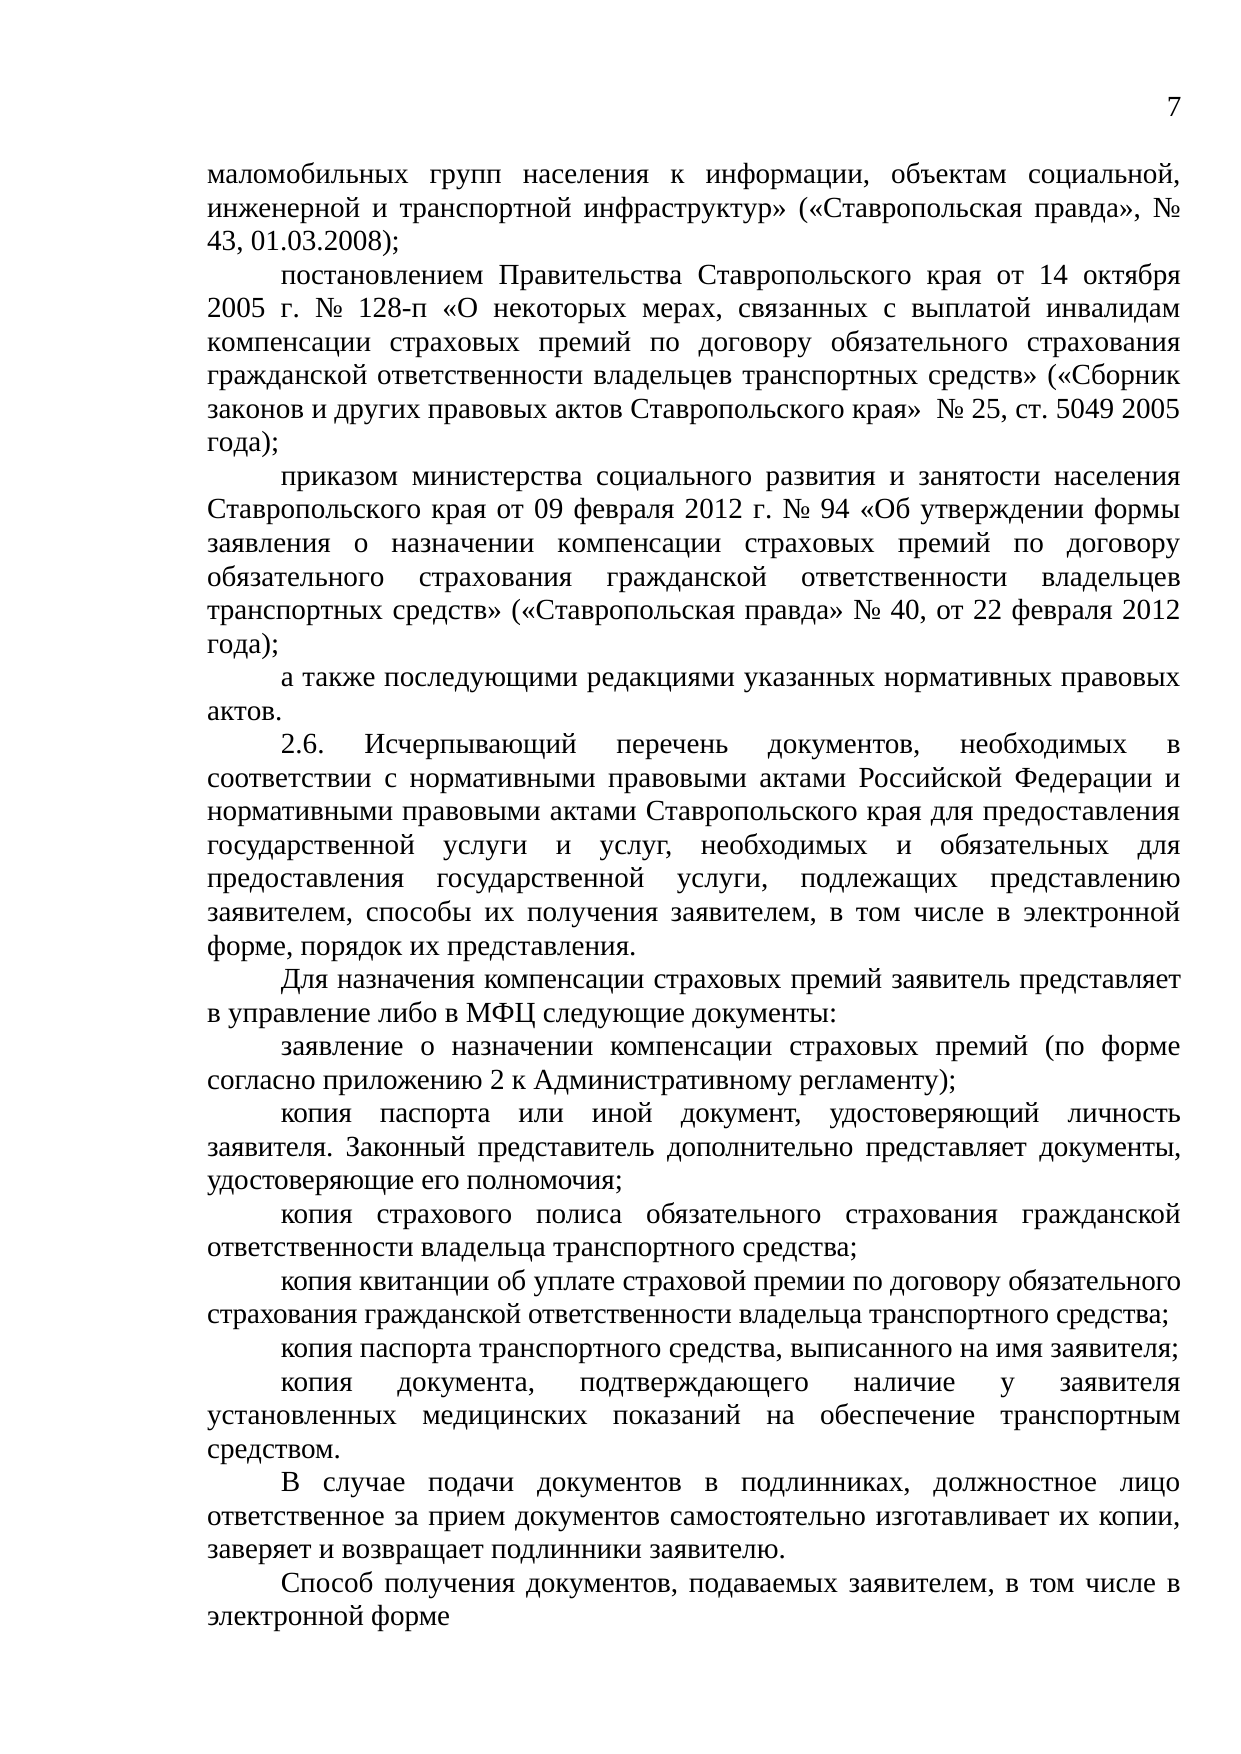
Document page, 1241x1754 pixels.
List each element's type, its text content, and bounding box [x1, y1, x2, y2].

text копия паспорта транспортного средства, выписанного на имя заявителя; [207, 1330, 1181, 1364]
text копия квитанции об уплате страховой премии по договору обязательного страхования гражданской ответственности владельца транспортного средства; [207, 1263, 1181, 1330]
text копия паспорта или иной документ, удостоверяющий личность заявителя. Законный представитель дополнительно представляет документы, удостоверяющие его полномочия; [207, 1095, 1181, 1196]
text заявление о назначении компенсации страховых премий (по форме согласно приложению 2 к Административному регламенту); [207, 1028, 1181, 1095]
text Для назначения компенсации страховых премий заявитель представляет в управление либо в МФЦ следующие документы: [207, 961, 1181, 1028]
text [207, 156, 1181, 257]
text копия страхового полиса обязательного страхования гражданской ответственности владельца транспортного средства; [207, 1196, 1181, 1263]
text копия документа, подтверждающего наличие у заявителя установленных медицинских показаний на обеспечение транспортным средством. [207, 1364, 1181, 1464]
text В случае подачи документов в подлинниках, должностное лицо ответственное за прием документов самостоятельно изготавливает их копии, заверяет и возвращает подлинники заявителю. [207, 1464, 1181, 1565]
text Способ получения документов, подаваемых заявителем, в том числе в электронной форме [207, 1565, 1181, 1632]
text постановлением Правительства Ставропольского края от 14 октября 2005 г. № 128-п «О некоторых мерах, связанных с выплатой инвалидам компенсации страховых премий по договору обязательного страхования гражданской ответственности владельцев транспортных средств» («Сборник законов и других правовых актов Ставропольского края» № 25, ст. 5049 2005 года); [207, 257, 1181, 458]
text приказом министерства социального развития и занятости населения Ставропольского края от 09 февраля 2012 г. № 94 «Об утверждении формы заявления о назначении компенсации страховых премий по договору обязательного страхования гражданской ответственности владельцев транспортных средств» («Ставропольская правда» № 40, от 22 февраля 2012 года); [207, 458, 1181, 659]
text а также последующими редакциями указанных нормативных правовых актов. [207, 659, 1181, 726]
text 2.6. Исчерпывающий перечень документов, необходимых в соответствии с нормативными правовыми актами Российской Федерации и нормативными правовыми актами Ставропольского края для предоставления государственной услуги и услуг, необходимых и обязательных для предоставления государственной услуги, подлежащих представлению заявителем, способы их получения заявителем, в том числе в электронной форме, порядок их представления. [207, 726, 1181, 961]
